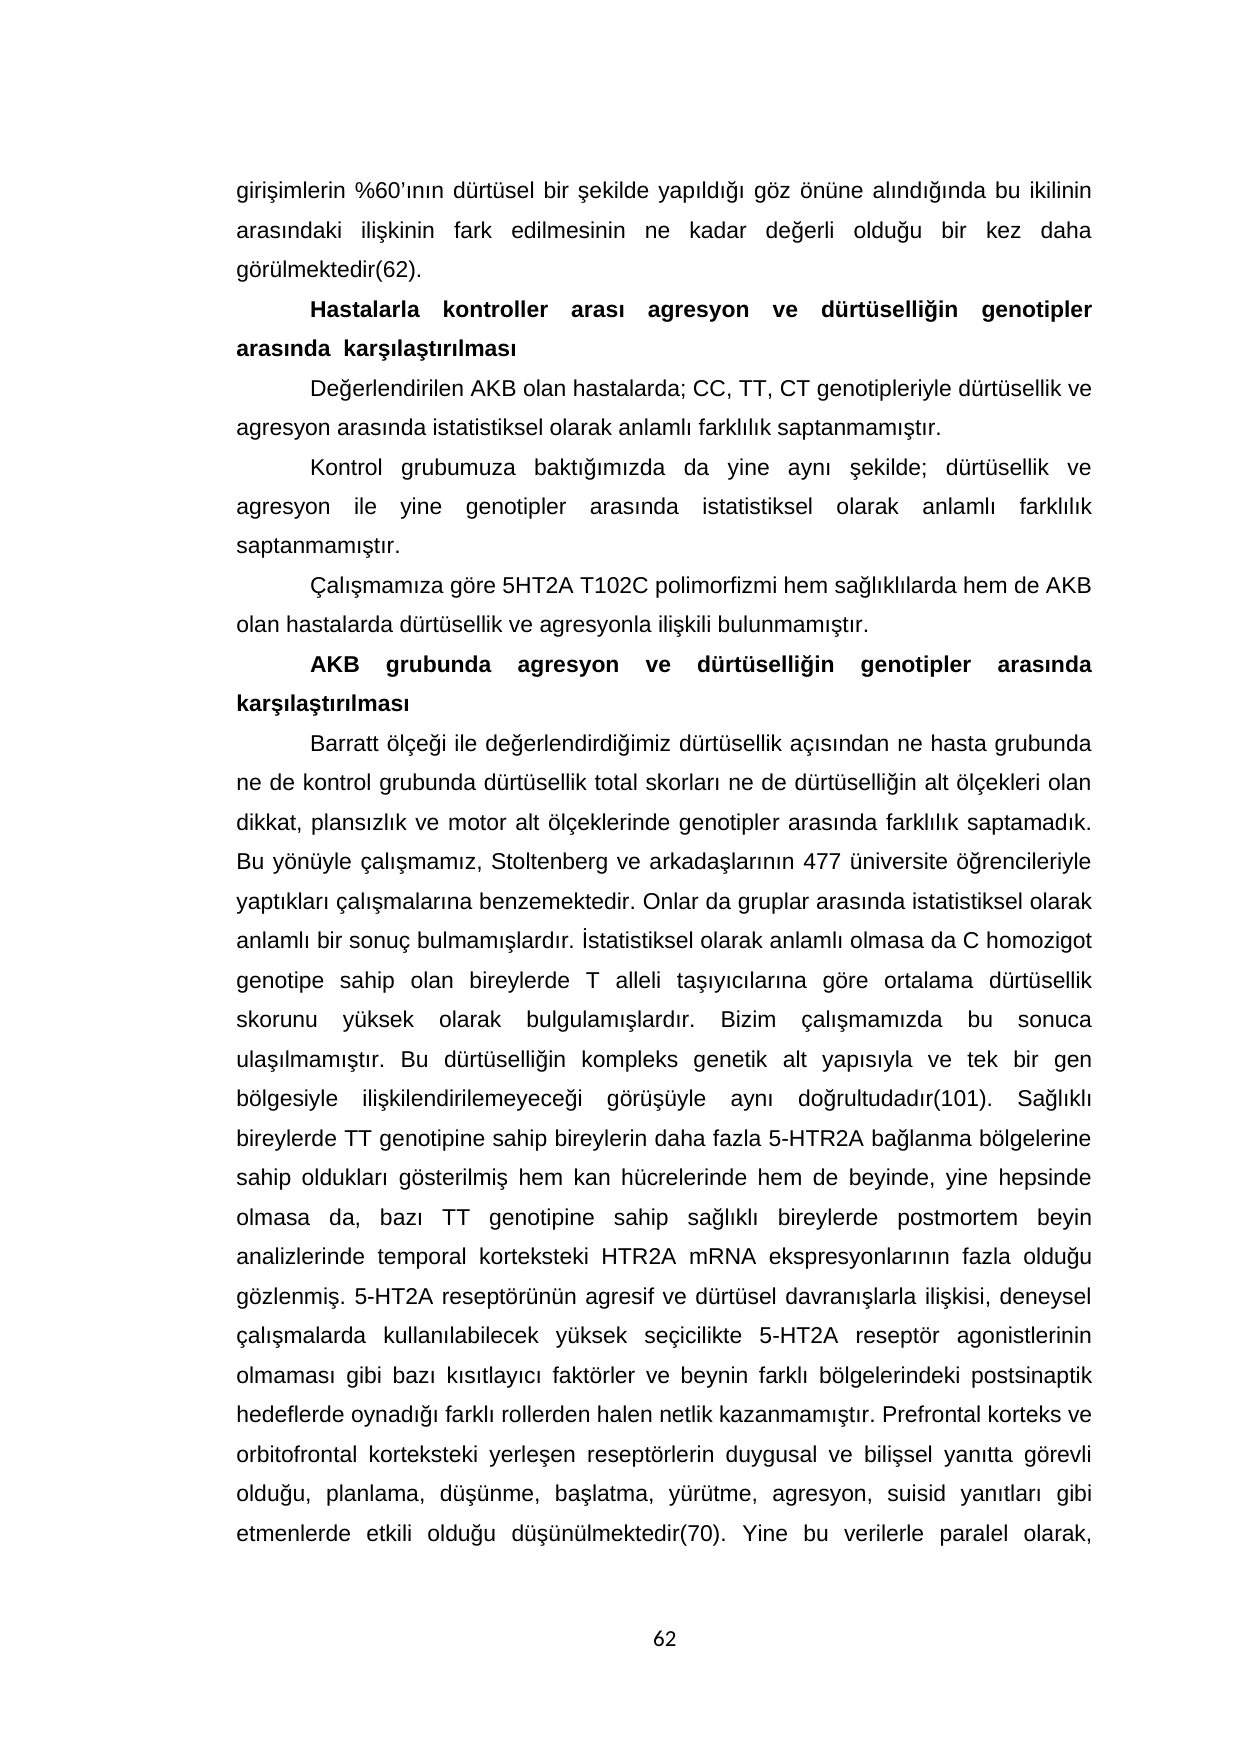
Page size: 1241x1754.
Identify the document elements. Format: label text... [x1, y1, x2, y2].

text Çalışmamıza göre 5HT2A T102C polimorfizmi hem sağlıklılarda hem de AKB olan hastalarda dürtüsellik ve agresyonla ilişkili bulunmamıştır. [236, 572, 1092, 638]
text Kontrol grubumuza baktığımızda da yine aynı şekilde; dürtüsellik ve agresyon ile yine genotipler arasında istatistiksel olarak anlamlı farklılık saptanmamıştır. [236, 453, 1092, 559]
text AKB grubunda agresyon ve dürtüselliğin genotipler arasında karşılaştırılması [236, 651, 1092, 717]
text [236, 177, 1092, 282]
text Hastalarla kontroller arası agresyon ve dürtüselliğin genotipler arasında karşılaştırılması [236, 296, 1092, 361]
text Değerlendirilen AKB olan hastalarda; CC, TT, CT genotipleriyle dürtüsellik ve agresyon arasında istatistiksel olarak anlamlı farklılık saptanmamıştır. [236, 374, 1092, 440]
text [236, 730, 1092, 1546]
